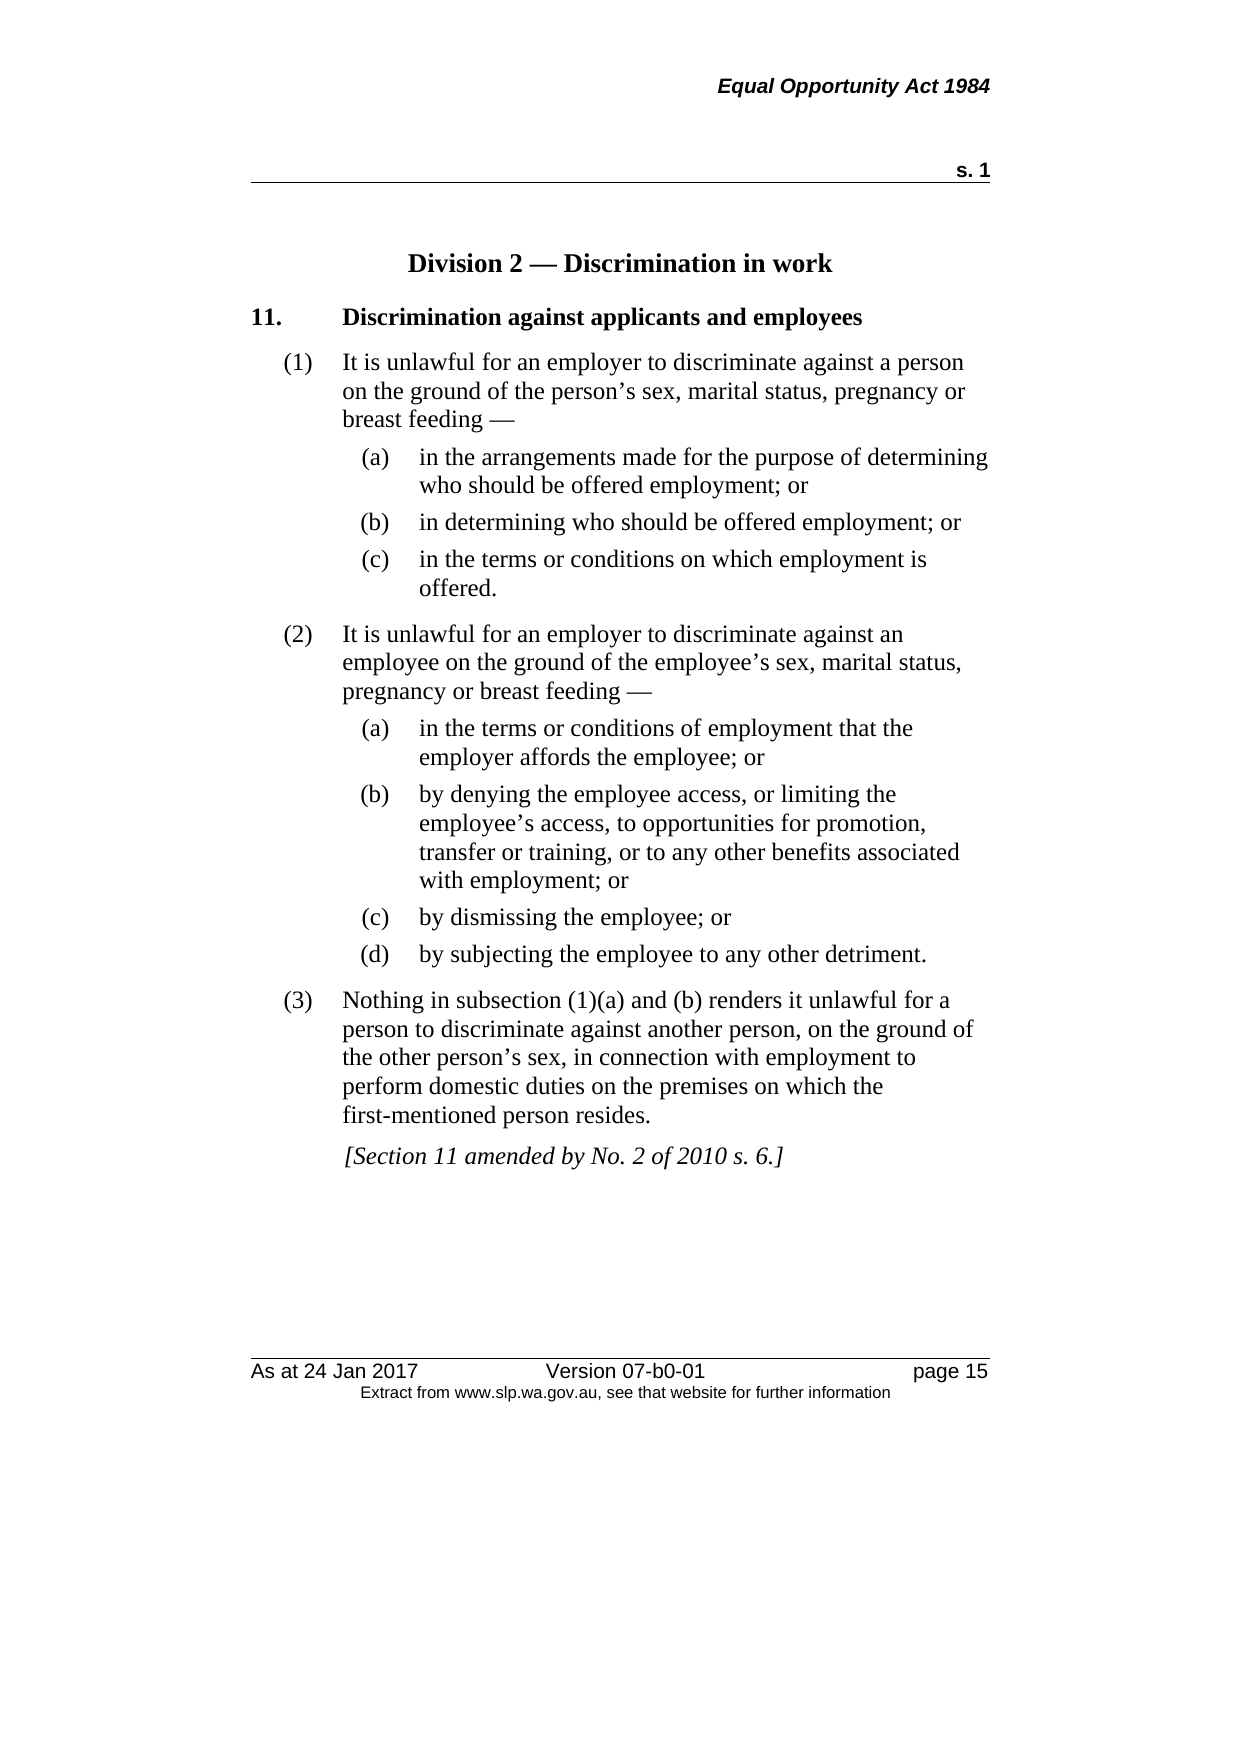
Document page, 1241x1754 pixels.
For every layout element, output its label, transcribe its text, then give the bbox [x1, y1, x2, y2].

text (2) It is unlawful for an employer to discriminate against an employee on the ground of the employee’s sex, marital status, pregnancy or breast feeding — [251, 619, 990, 705]
text (c) by dismissing the employee; or [251, 902, 990, 931]
text [Section 11 amended by No. 2 of 2010 s. 6.] [251, 1141, 990, 1170]
text (1) It is unlawful for an employer to discriminate against a person on the ground of the person’s sex, marital status, pregnancy or breast feeding — [251, 347, 990, 433]
text (a) in the terms or conditions of employment that the employer affords the employee; or [251, 713, 990, 771]
text (a) in the arrangements made for the purpose of determining who should be offered employment; or [251, 442, 990, 499]
subtitle 11. Discrimination against applicants and employees [251, 302, 990, 330]
text (b) in determining who should be offered employment; or [251, 507, 990, 536]
text (3) Nothing in subsection (1)(a) and (b) renders it unlawful for a person to discriminate against another person, on the ground of the other person’s sex, in connection with employment to perform domestic duties on the premises on which the first-mentioned person resides. [251, 985, 990, 1129]
text (d) by subjecting the employee to any other detriment. [251, 939, 990, 968]
text (b) by denying the employee access, or limiting the employee’s access, to opportunities for promotion, transfer or training, or to any other benefits associated with employment; or [251, 779, 990, 894]
text (c) in the terms or conditions on which employment is offered. [251, 544, 990, 602]
subtitle Division 2 — Discrimination in work [251, 247, 990, 279]
